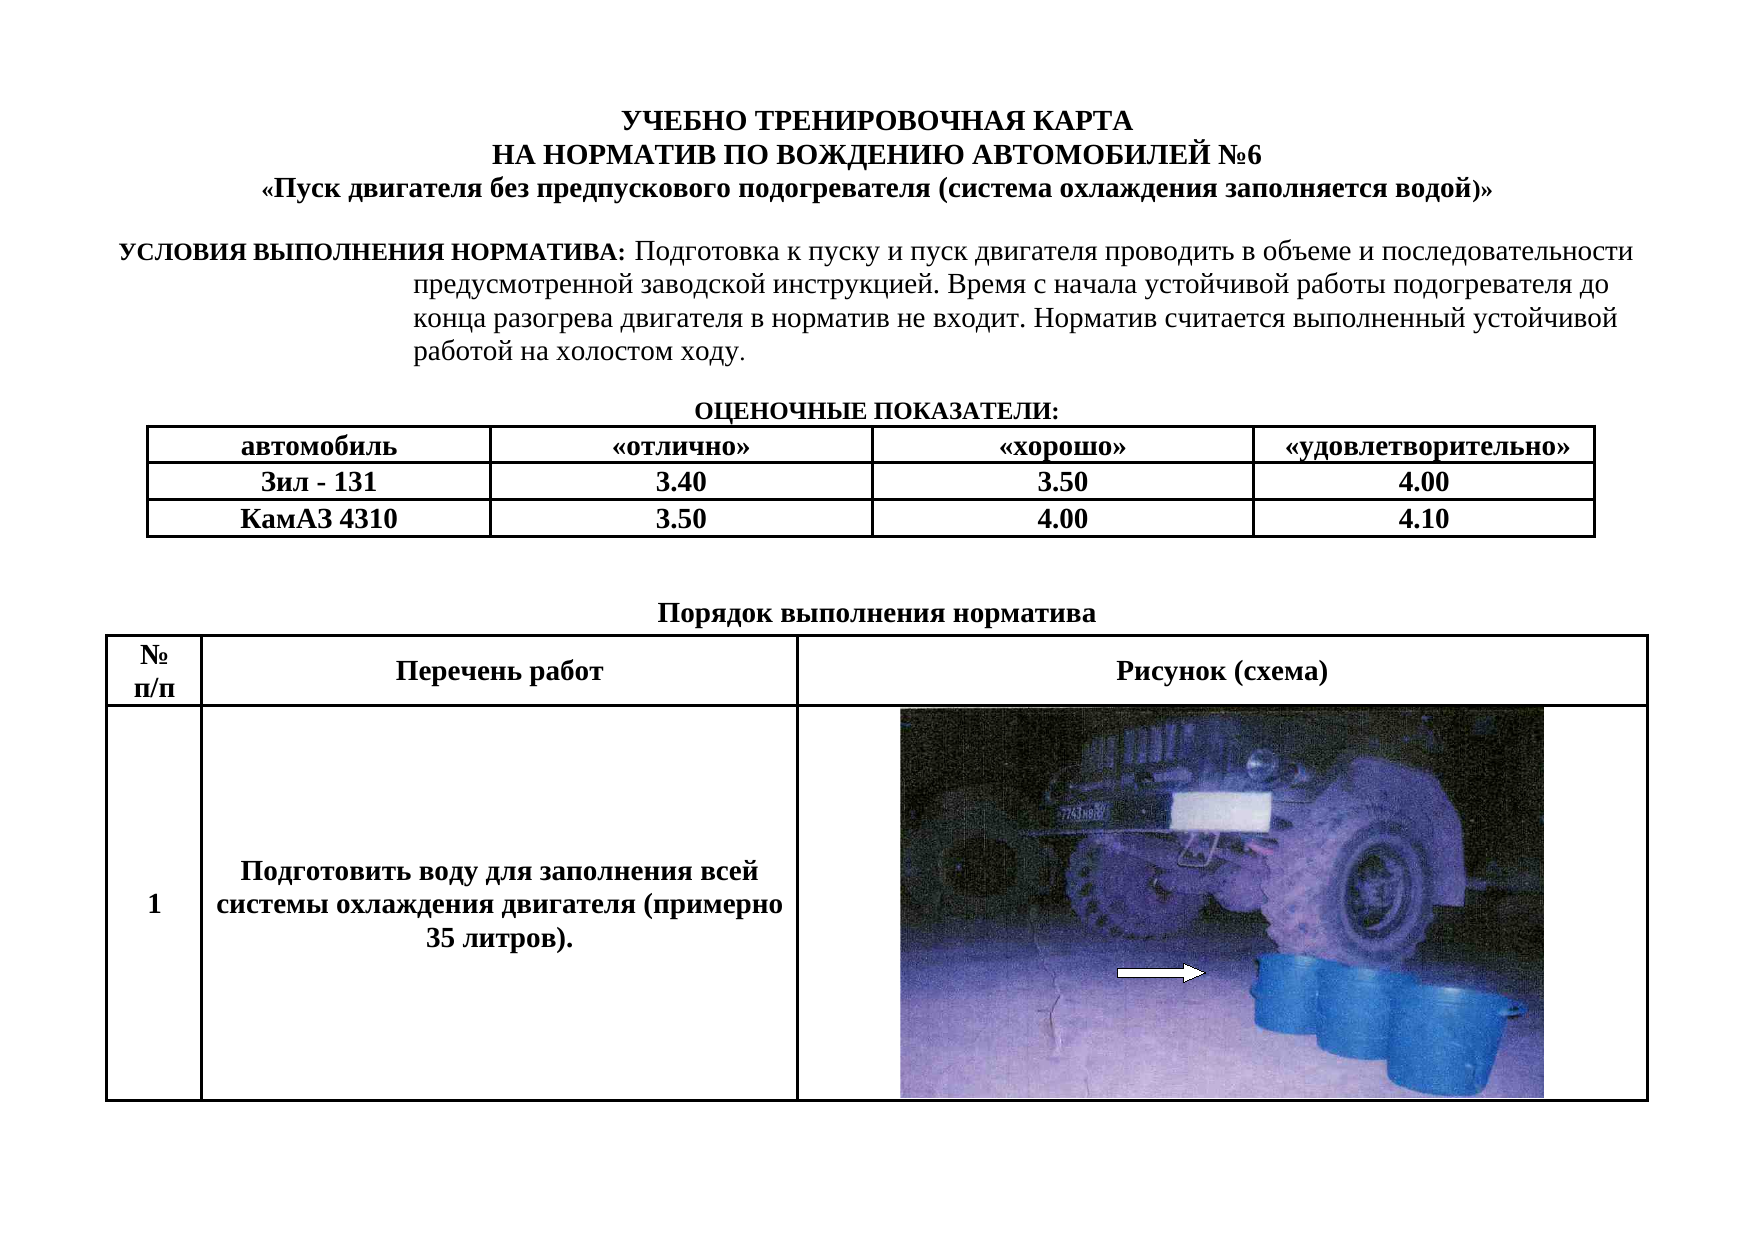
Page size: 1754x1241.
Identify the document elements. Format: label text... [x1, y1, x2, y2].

text НА НОРМАТИВ ПО ВОЖДЕНИЮ АВТОМОБИЛЕЙ №6 [118, 137, 1636, 171]
text «Пуск двигателя без предпускового подогревателя (система охлаждения заполняется водой)» [118, 171, 1636, 204]
text УЧЕБНО ТРЕНИРОВОЧНАЯ КАРТА [118, 103, 1636, 137]
table_header «отлично» [492, 428, 871, 461]
table_header Рисунок (схема) [799, 637, 1646, 704]
table_cell 1 [108, 707, 200, 1099]
text Порядок выполнения норматива [118, 595, 1636, 629]
table_cell 3.50 [492, 501, 871, 534]
table_header Перечень работ [203, 637, 796, 704]
table_cell 4.10 [1255, 501, 1593, 534]
table_cell 4.00 [1255, 464, 1593, 498]
table_cell КамАЗ 4310 [149, 501, 489, 534]
text УСЛОВИЯ ВЫПОЛНЕНИЯ НОРМАТИВА: Подготовка к пуску и пуск двигателя проводить в объеме и последовательности предусмотренной заводской инструкцией. Время с начала устойчивой работы подогревателя до конца разогрева двигателя в норматив не входит. Норматив считается выполненный устойчивой работой на холостом ходу. [118, 233, 1636, 367]
table_cell 4.00 [874, 501, 1252, 534]
table_header № п/п [108, 637, 200, 704]
table_header «удовлетворительно» [1255, 428, 1593, 461]
table_header автомобиль [149, 428, 489, 461]
table_cell [799, 707, 1646, 1099]
picture [900, 707, 1544, 1098]
table_header «хорошо» [874, 428, 1252, 461]
text ОЦЕНОЧНЫЕ ПОКАЗАТЕЛИ: [118, 396, 1636, 424]
table_cell Подготовить воду для заполнения всей системы охлаждения двигателя (примерно 35 литров). [203, 707, 796, 1099]
table_cell 3.40 [492, 464, 871, 498]
table_cell 3.50 [874, 464, 1252, 498]
table_cell Зил - 131 [149, 464, 489, 498]
